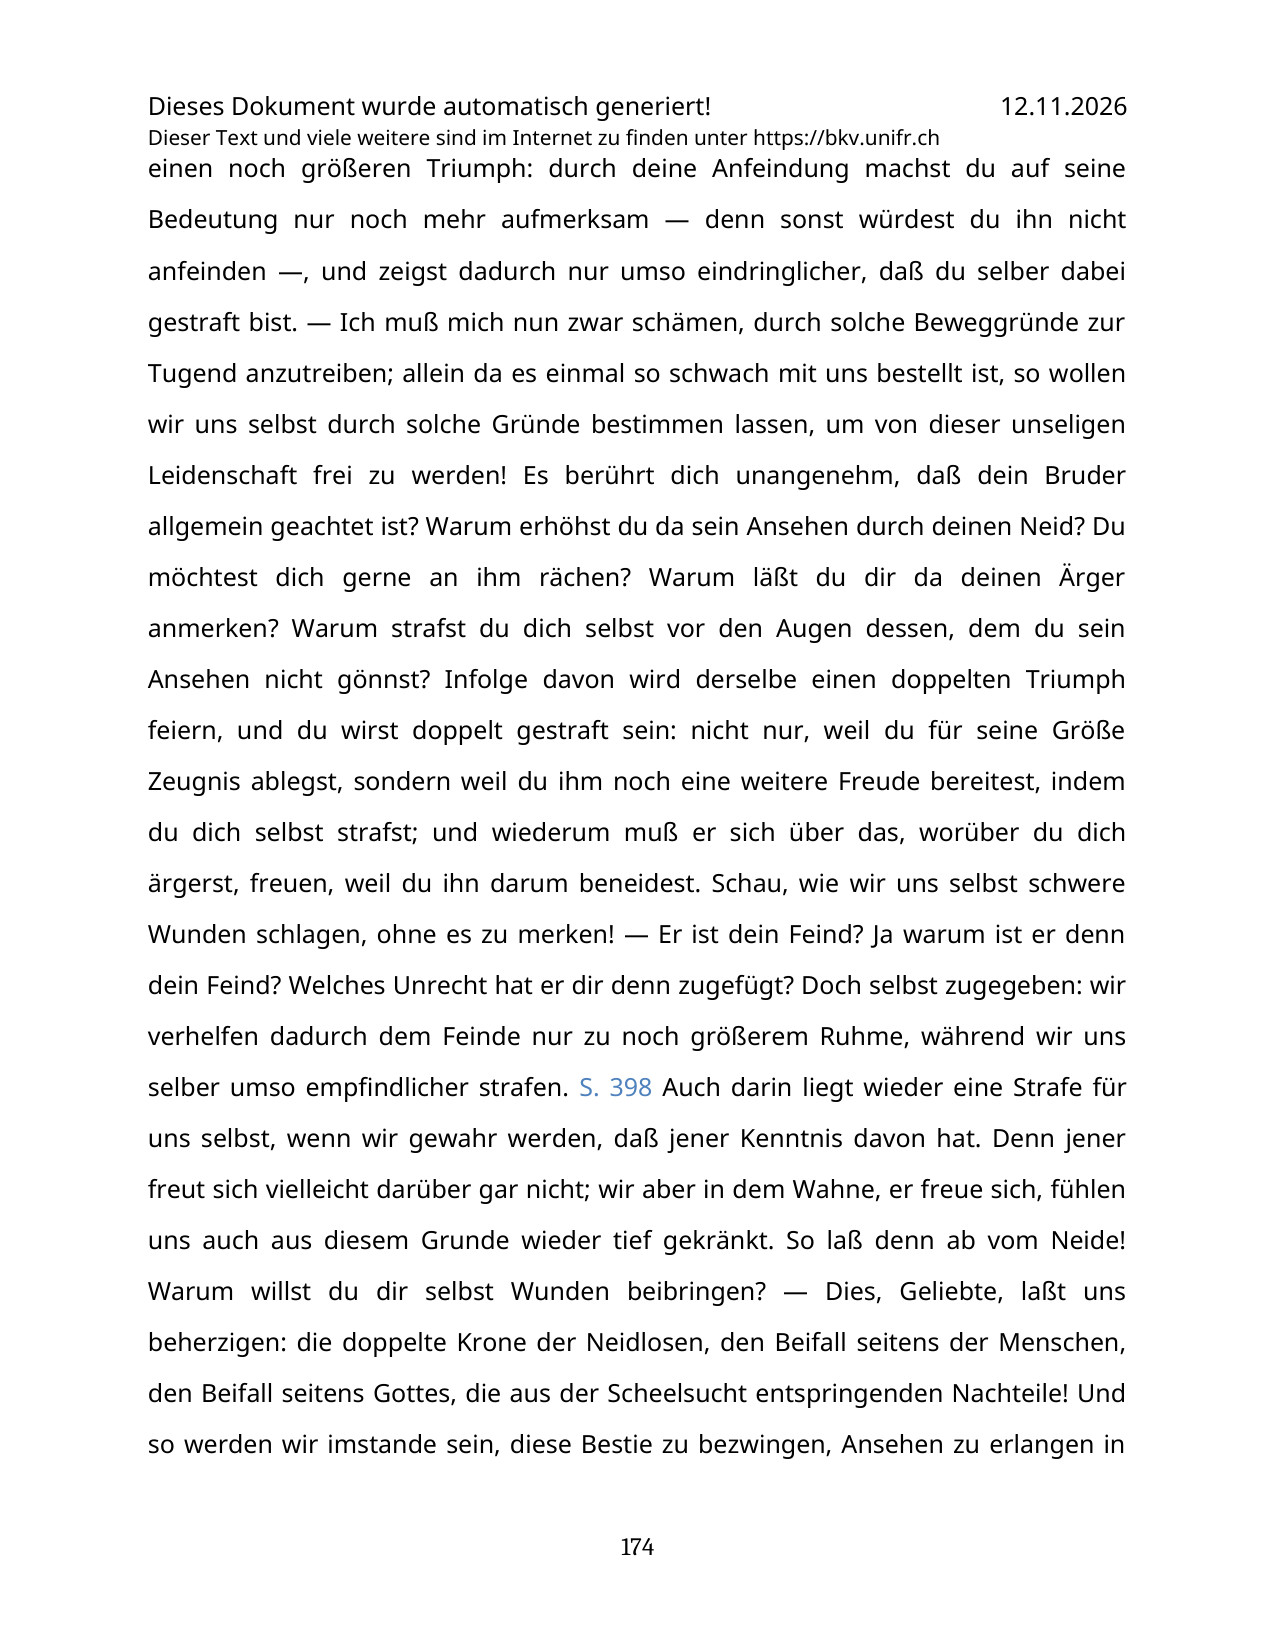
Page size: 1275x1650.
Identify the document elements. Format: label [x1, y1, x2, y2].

text [148, 151, 1127, 1461]
